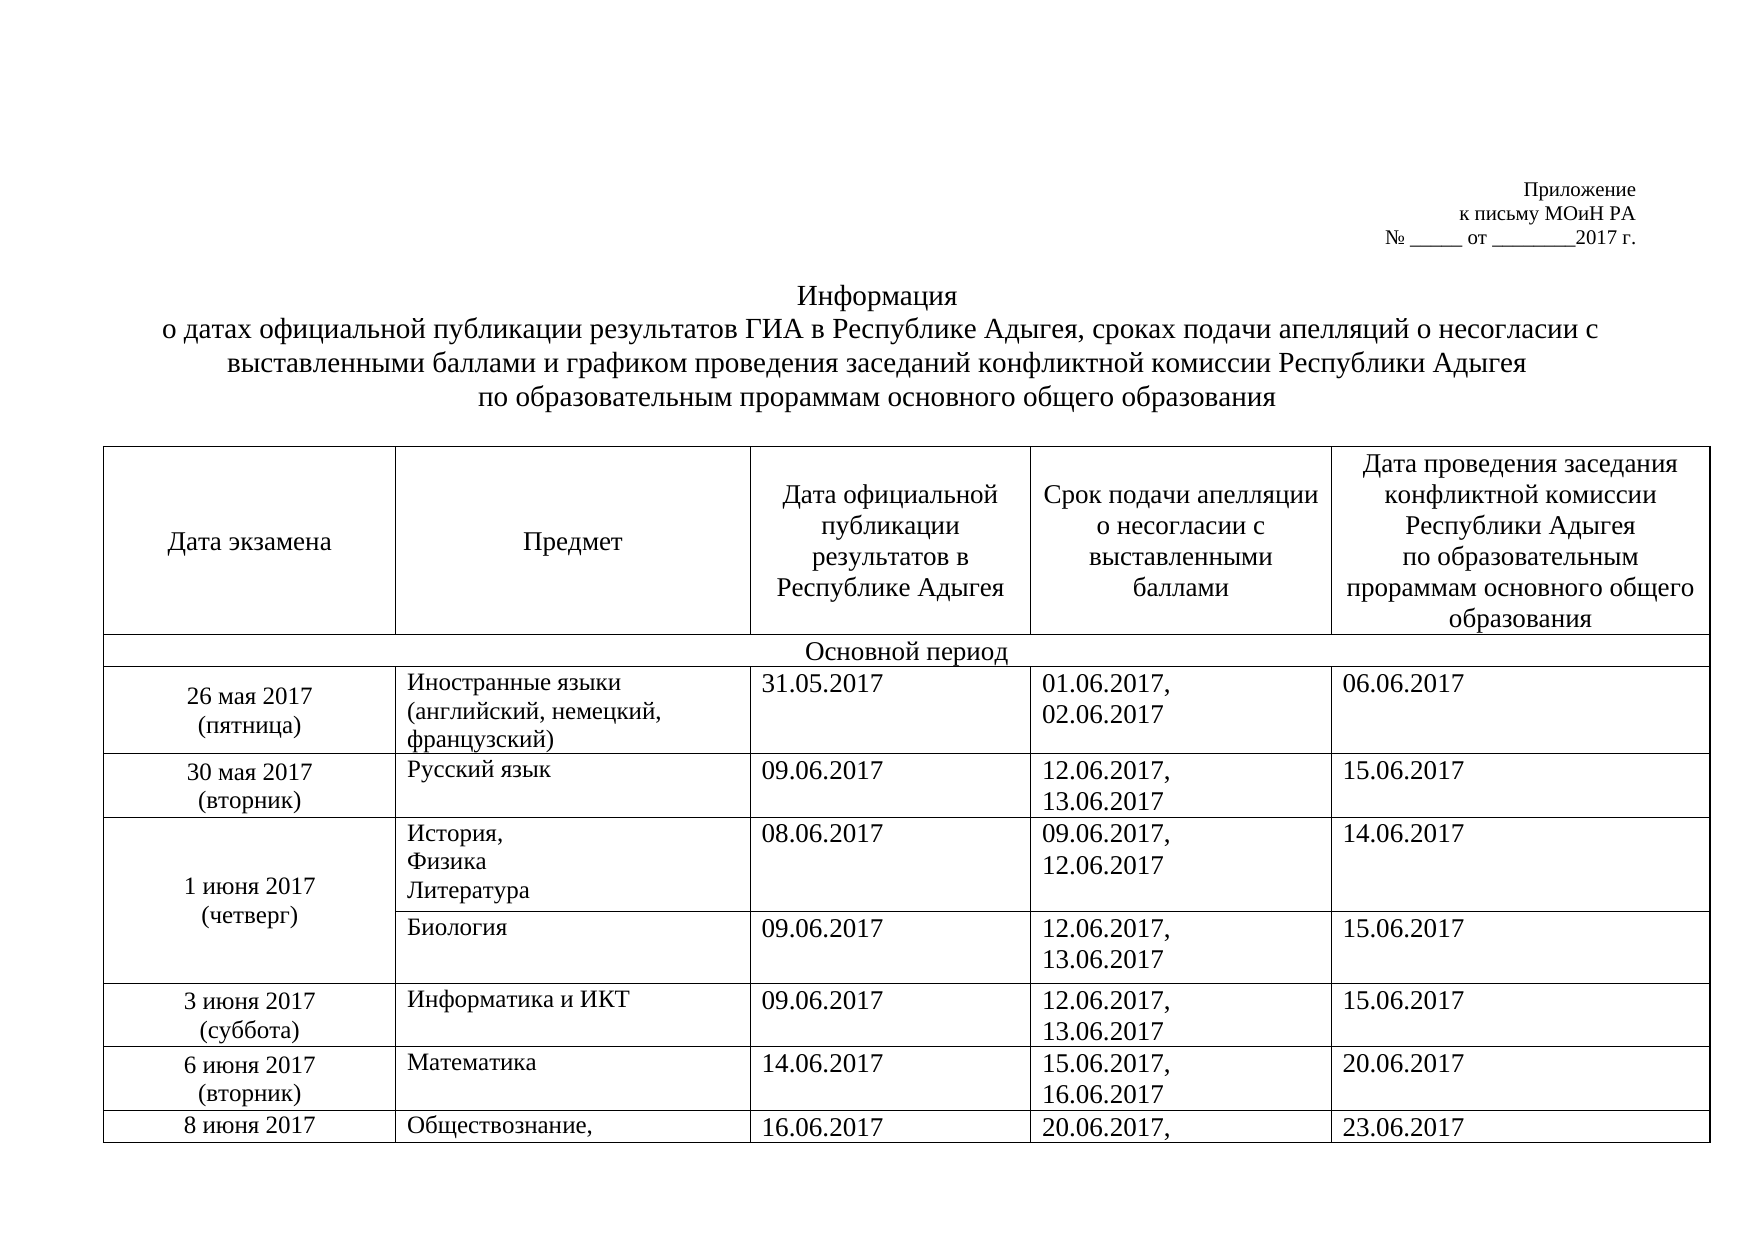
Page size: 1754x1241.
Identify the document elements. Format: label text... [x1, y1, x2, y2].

text к письму МОиН РА [782, 201, 1636, 225]
table_header Срок подачи апелляции о несогласии с выставленными баллами [1031, 447, 1331, 634]
text о датах официальной публикации результатов ГИА в Республике Адыгея, сроках подачи апелляций о несогласии с выставленными баллами и графиком проведения заседаний конфликтной комиссии Республики Адыгея [118, 312, 1636, 379]
table_cell 23.06.2017 [1332, 1111, 1709, 1142]
table_cell 6 июня 2017 (вторник) [104, 1047, 395, 1109]
table_header Дата экзамена [104, 447, 395, 634]
table_cell 09.06.2017 [751, 984, 1030, 1046]
table_header Дата официальной публикации результатов в Республике Адыгея [751, 447, 1030, 634]
table_cell 16.06.2017 [751, 1111, 1030, 1142]
table_cell 20.06.2017 [1332, 1047, 1709, 1109]
table_cell 15.06.2017 [1332, 754, 1709, 817]
table_cell 09.06.2017 [751, 912, 1030, 983]
table_cell 01.06.2017, 02.06.2017 [1031, 667, 1331, 753]
table_cell 30 мая 2017 (вторник) [104, 754, 395, 817]
table_cell 09.06.2017 [751, 754, 1030, 817]
text № _____ от ________2017 г. [118, 225, 1636, 249]
table_cell Биология [396, 912, 750, 983]
table_header Дата проведения заседания конфликтной комиссии Республики Адыгея по образовательным прораммам основного общего образования [1332, 447, 1709, 634]
table_cell 3 июня 2017 (суббота) [104, 984, 395, 1046]
table_cell 12.06.2017, 13.06.2017 [1031, 912, 1331, 983]
table_cell 15.06.2017 [1332, 912, 1709, 983]
table_cell 1 июня 2017 (четверг) [104, 818, 395, 983]
table_cell Русский язык [396, 754, 750, 817]
table_cell Информатика и ИКТ [396, 984, 750, 1046]
table_cell Обществознание, География, Химия [396, 1111, 750, 1142]
table_header Предмет [396, 447, 750, 634]
text по образовательным прораммам основного общего образования [118, 379, 1636, 412]
table_cell 09.06.2017, 12.06.2017 [1031, 818, 1331, 911]
table_cell 31.05.2017 [751, 667, 1030, 753]
table_cell История, Физика Литература [396, 818, 750, 911]
table_cell 8 июня 2017 (четверг) [104, 1111, 395, 1142]
table_cell Иностранные языки (английский, немецкий, французский) [396, 667, 750, 753]
table_cell 26 мая 2017 (пятница) [104, 667, 395, 753]
table_cell 15.06.2017 [1332, 984, 1709, 1046]
table_cell 06.06.2017 [1332, 667, 1709, 753]
table_cell 14.06.2017 [1332, 818, 1709, 911]
table_cell 20.06.2017, 21.06.2017 [1031, 1111, 1331, 1142]
text Информация [118, 278, 1636, 312]
table_cell 15.06.2017, 16.06.2017 [1031, 1047, 1331, 1109]
table_cell 12.06.2017, 13.06.2017 [1031, 754, 1331, 817]
table_cell 12.06.2017, 13.06.2017 [1031, 984, 1331, 1046]
table_cell 08.06.2017 [751, 818, 1030, 911]
table_cell 14.06.2017 [751, 1047, 1030, 1109]
table_cell Математика [396, 1047, 750, 1109]
table_cell Основной период [104, 635, 1709, 666]
text Приложение [782, 177, 1636, 201]
